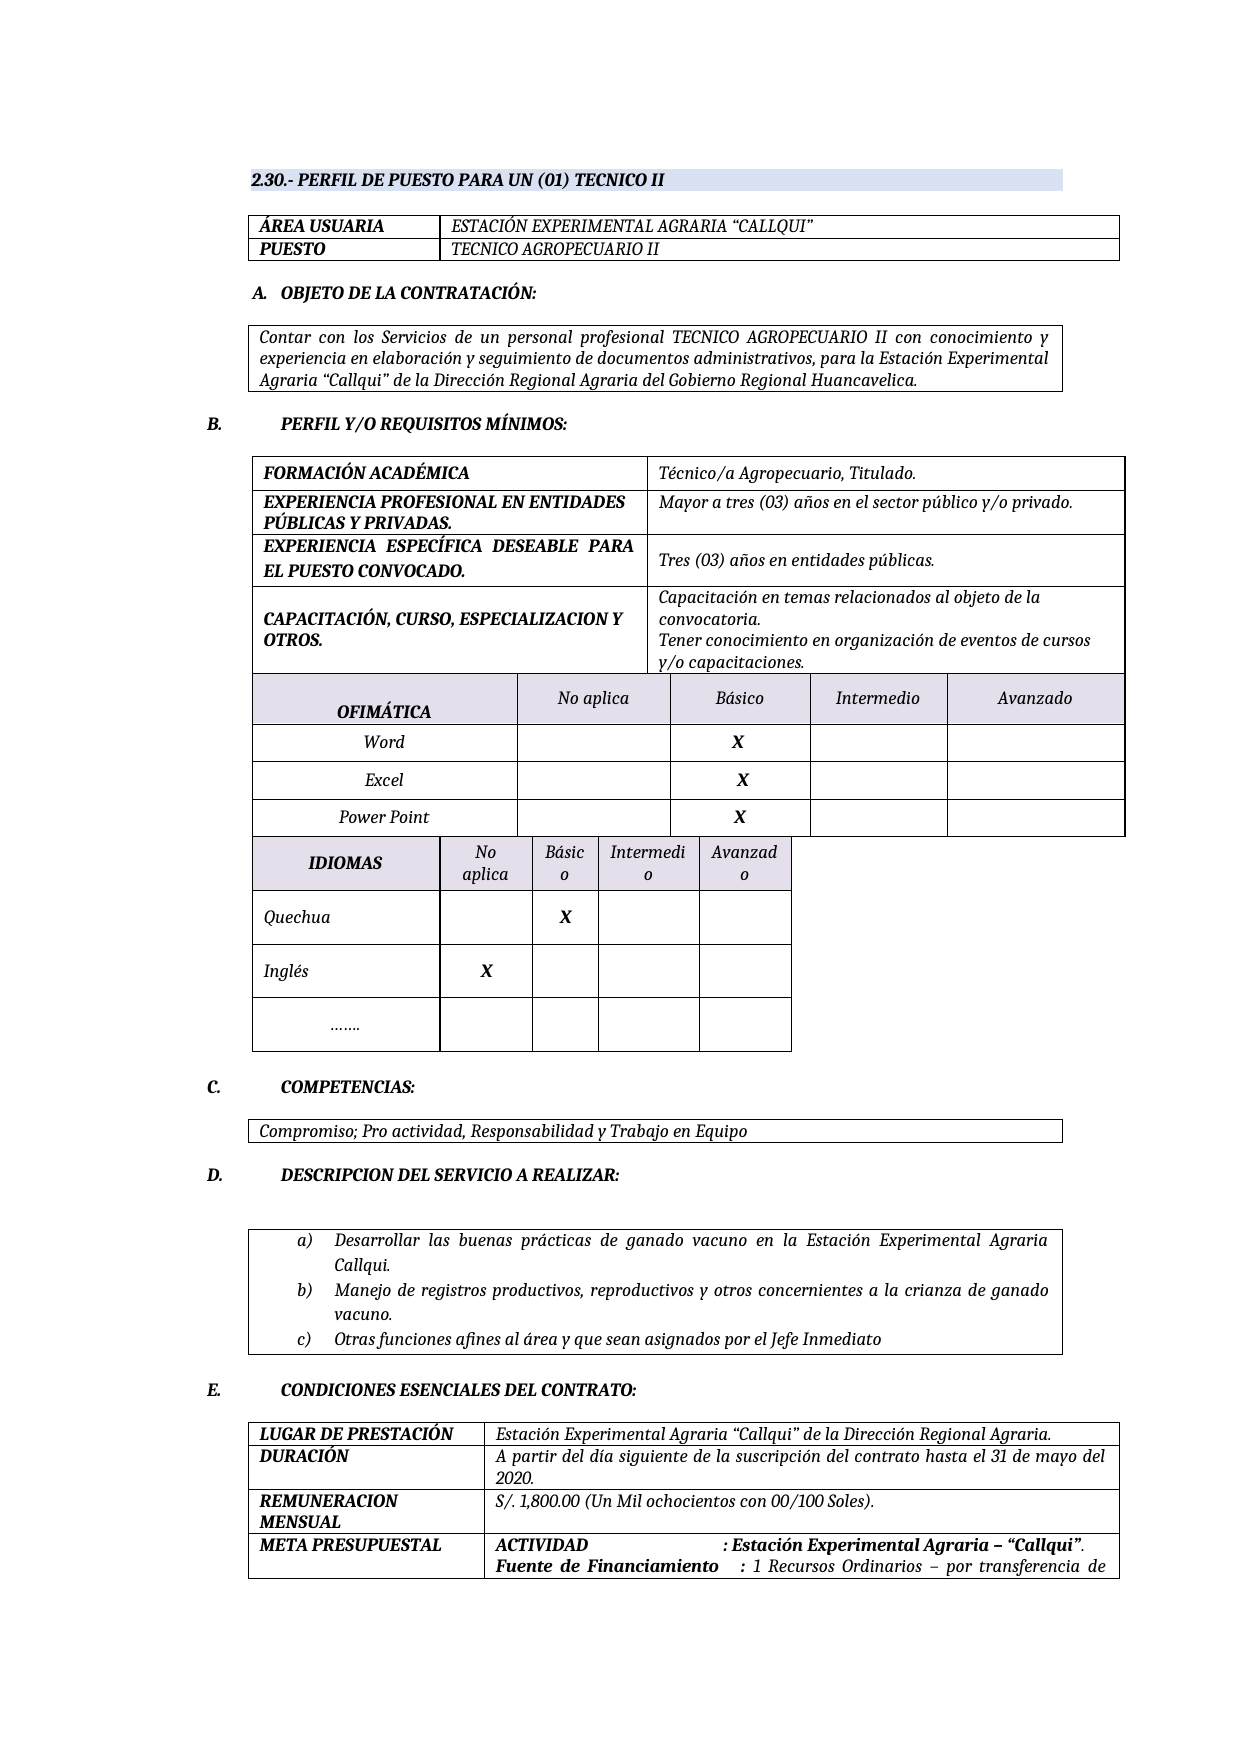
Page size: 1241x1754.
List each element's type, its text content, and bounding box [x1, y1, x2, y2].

table_cell PUESTO [249, 239, 439, 260]
table_cell Inglés [253, 945, 439, 997]
table_cell [518, 762, 670, 798]
table_cell EXPERIENCIA PROFESIONAL EN ENTIDADES PÚBLICAS Y PRIVADAS. [253, 491, 647, 534]
table_cell [948, 762, 1124, 798]
table_cell Quechua [253, 891, 439, 943]
table_cell [811, 725, 947, 761]
table_cell [533, 998, 598, 1051]
table_cell [599, 945, 699, 997]
table_cell [599, 891, 699, 943]
table_header Compromiso; Pro actividad, Responsabilidad y Trabajo en Equipo [249, 1120, 1062, 1142]
table_cell Capacitación en temas relacionados al objeto de la convocatoria. Tener conocimiento en organización de eventos de cursos y/o capacitaciones. [648, 587, 1124, 673]
table_cell [441, 998, 532, 1051]
table_cell OFIMÁTICA [253, 674, 517, 723]
table_cell [811, 800, 947, 836]
list PERFIL Y/O REQUISITOS MÍNIMOS: [207, 413, 1063, 435]
table_cell Intermedio [811, 674, 947, 723]
table_cell EXPERIENCIA ESPECÍFICA DESEABLE PARA EL PUESTO CONVOCADO. [253, 535, 647, 586]
table_cell TECNICO AGROPECUARIO II [441, 239, 1119, 260]
table_cell [700, 998, 791, 1051]
table_cell META PRESUPUESTAL [249, 1534, 484, 1577]
table_cell Básico [533, 837, 598, 890]
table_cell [485, 1534, 1119, 1577]
table_cell [533, 945, 598, 997]
table_cell X [441, 945, 532, 997]
table_cell X [533, 891, 598, 943]
table_cell Power Point [253, 800, 517, 836]
table_header ESTACIÓN EXPERIMENTAL AGRARIA “CALLQUI” [441, 216, 1119, 237]
table_header Desarrollar las buenas prácticas de ganado vacuno en la Estación Experimental Agraria Callqui. Manejo de registros productivos, reproductivos y otros concernientes a la crianza de ganado vacuno. Otras funciones afines al área y que sean asignados por el Jefe Inmediato [249, 1230, 1062, 1354]
table_cell S/. 1,800.00 (Un Mil ochocientos con 00/100 Soles). [485, 1490, 1119, 1533]
table_cell Básico [671, 674, 810, 723]
table_cell A partir del día siguiente de la suscripción del contrato hasta el 31 de mayo del 2020. [485, 1446, 1119, 1489]
table_cell IDIOMAS [253, 837, 439, 890]
table_header Contar con los Servicios de un personal profesional TECNICO AGROPECUARIO II con conocimiento y experiencia en elaboración y seguimiento de documentos administrativos, para la Estación Experimental Agraria “Callqui” de la Dirección Regional Agraria del Gobierno Regional Huancavelica. [249, 326, 1062, 391]
list CONDICIONES ESENCIALES DEL CONTRATO: [207, 1380, 1063, 1401]
table_cell Tres (03) años en entidades públicas. [648, 535, 1124, 586]
table_cell No aplica [518, 674, 670, 723]
table_header Estación Experimental Agraria “Callqui” de la Dirección Regional Agraria. [485, 1423, 1119, 1445]
table_cell [700, 891, 791, 943]
table_cell X [671, 725, 810, 761]
table_cell Mayor a tres (03) años en el sector público y/o privado. [648, 491, 1124, 534]
table_cell REMUNERACION MENSUAL [249, 1490, 484, 1533]
table_cell Word [253, 725, 517, 761]
table_cell [441, 891, 532, 943]
list COMPETENCIAS: [207, 1077, 1063, 1098]
list OBJETO DE LA CONTRATACIÓN: [252, 283, 1063, 304]
table_header FORMACIÓN ACADÉMICA [253, 457, 647, 490]
table_cell Avanzado [948, 674, 1124, 723]
table_cell [948, 725, 1124, 761]
table_cell Avanzado [700, 837, 791, 890]
table_cell No aplica [441, 837, 532, 890]
table_cell Excel [253, 762, 517, 798]
table_cell Intermedio [599, 837, 699, 890]
table_cell [599, 998, 699, 1051]
list DESCRIPCION DEL SERVICIO A REALIZAR: [207, 1164, 1063, 1186]
table_cell [518, 725, 670, 761]
list 2.30.- PERFIL DE PUESTO PARA UN (01) TECNICO II [251, 169, 1063, 191]
table_cell X [671, 800, 810, 836]
table_header ÁREA USUARIA [249, 216, 439, 237]
table_header Técnico/a Agropecuario, Titulado. [648, 457, 1124, 490]
table_cell DURACIÓN [249, 1446, 484, 1489]
table_cell [948, 800, 1124, 836]
table_header LUGAR DE PRESTACIÓN [249, 1423, 484, 1445]
table_cell [700, 945, 791, 997]
table_cell ……. [253, 998, 439, 1051]
table_cell [518, 800, 670, 836]
table_cell [811, 762, 947, 798]
table_cell X [671, 762, 810, 798]
table_cell CAPACITACIÓN, CURSO, ESPECIALIZACION Y OTROS. [253, 587, 647, 673]
